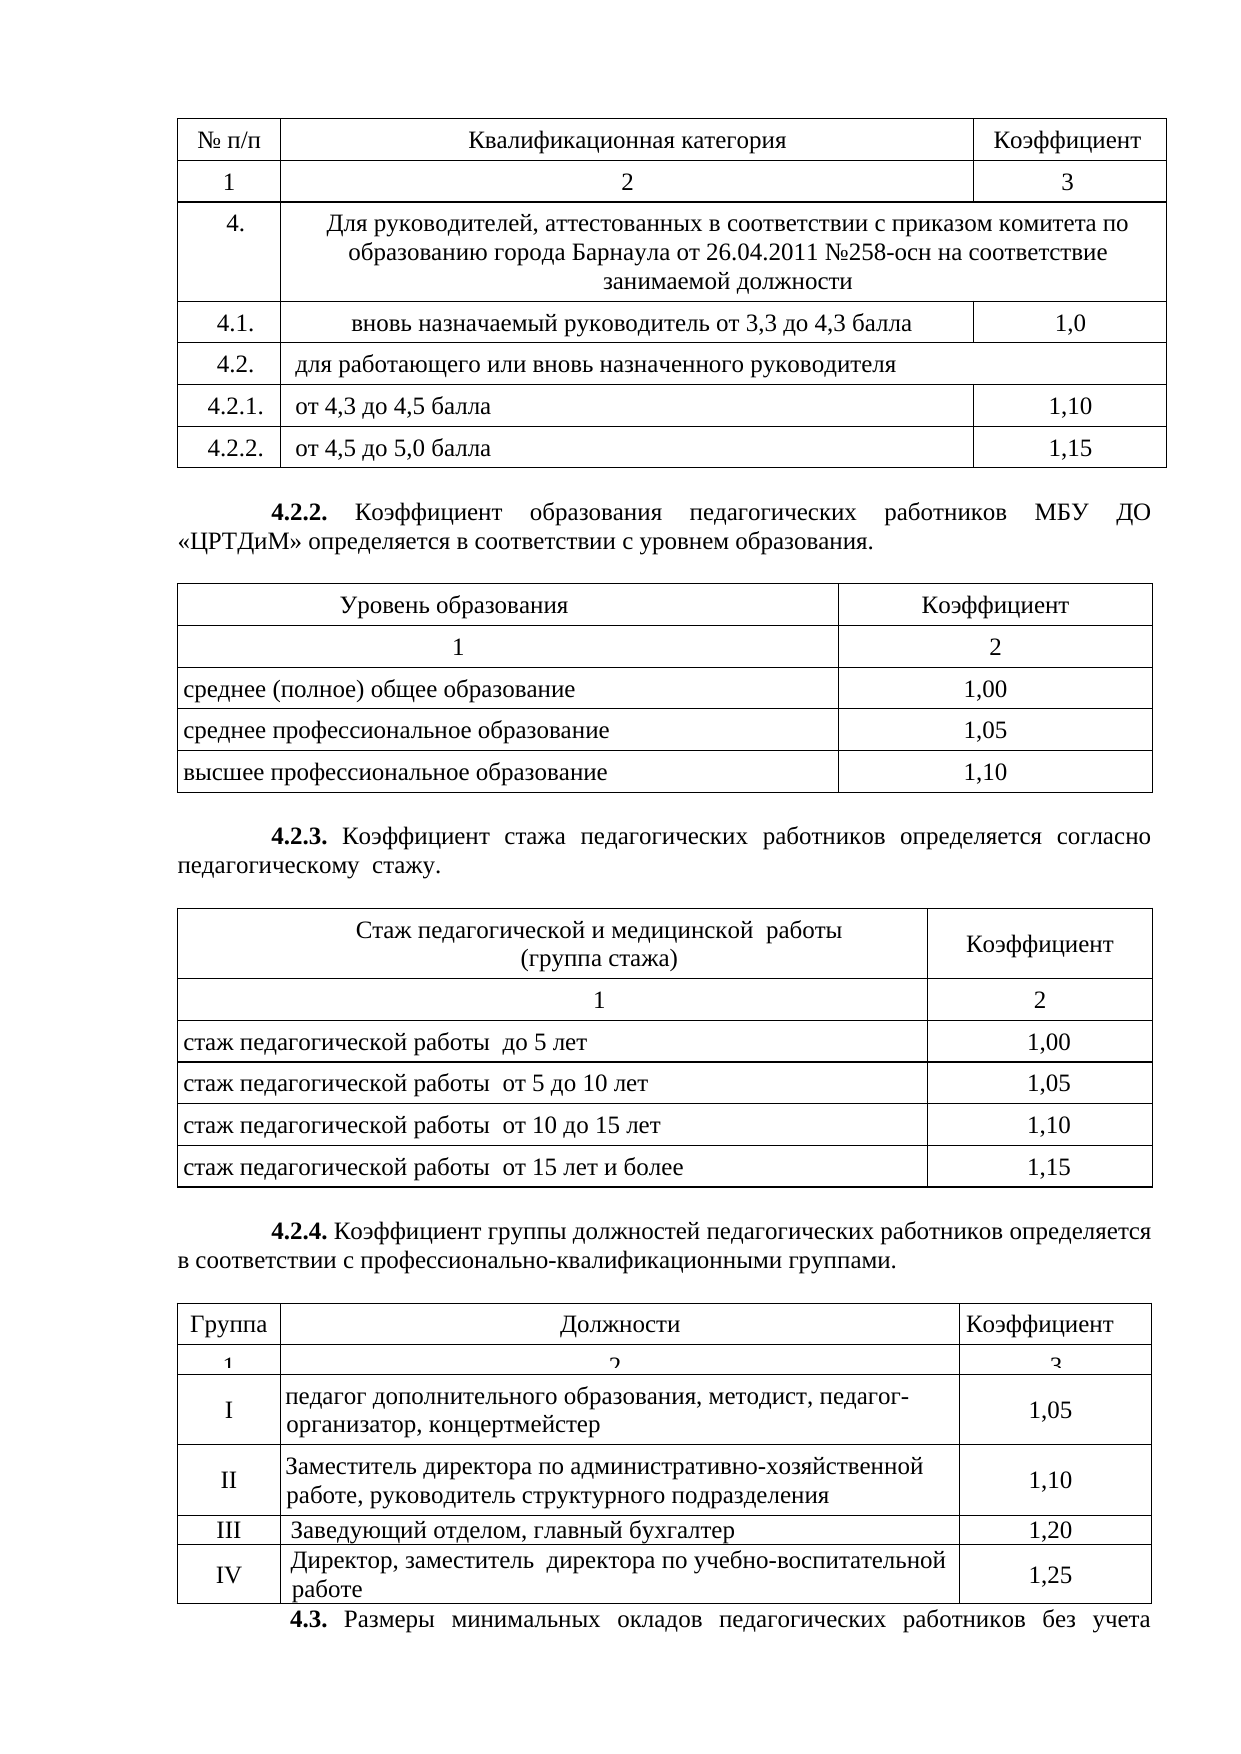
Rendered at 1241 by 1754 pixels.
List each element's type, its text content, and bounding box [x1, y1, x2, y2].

table_cell 2 [281, 1345, 959, 1374]
table_header Уровень образования [178, 584, 838, 625]
table_header Квалификационная категория [281, 119, 973, 160]
table_cell 1 [178, 626, 838, 667]
table_cell 4.2. [178, 343, 280, 384]
table_cell IV [178, 1545, 280, 1603]
table_cell 1,10 [928, 1104, 1152, 1145]
table_cell 4.1. [178, 302, 280, 342]
table_cell 1 [178, 1345, 280, 1374]
table_cell 1,05 [960, 1375, 1151, 1444]
table_cell педагог дополнительного образования, методист, педагог-организатор, концертмейстер [281, 1375, 959, 1444]
table_cell 4.2.1. [178, 385, 280, 426]
table_header Коэффициент [960, 1304, 1151, 1344]
table_cell 1,15 [974, 427, 1166, 467]
table_cell стаж педагогической работы от 15 лет и более [178, 1146, 927, 1186]
text 4.2.4. Коэффициент группы должностей педагогических работников определяется в соответствии с профессионально-квалификационными группами. [177, 1216, 1152, 1274]
table_header № п/п [178, 119, 280, 160]
table_cell стаж педагогической работы от 10 до 15 лет [178, 1104, 927, 1145]
table_cell 1,05 [839, 709, 1152, 750]
table_cell 1,00 [928, 1021, 1152, 1061]
table_cell стаж педагогической работы от 5 до 10 лет [178, 1063, 927, 1103]
table_cell 1,10 [839, 751, 1152, 792]
table_cell 1,10 [960, 1445, 1151, 1514]
text 4.2.3. Коэффициент стажа педагогических работников определяется согласно педагогическому стажу. [177, 821, 1152, 879]
table_cell от 4,5 до 5,0 балла [281, 427, 973, 467]
table_cell среднее профессиональное образование [178, 709, 838, 750]
table_cell 1,05 [928, 1063, 1152, 1103]
table_cell 1 [178, 979, 927, 1020]
table_cell вновь назначаемый руководитель от 3,3 до 4,3 балла [281, 302, 973, 342]
table_cell 1,10 [974, 385, 1166, 426]
table_cell среднее (полное) общее образование [178, 668, 838, 708]
table_cell Заместитель директора по административно-хозяйственной работе, руководитель структурного подразделения [281, 1445, 959, 1514]
table_cell 1,25 [960, 1545, 1151, 1603]
table_header Должности [281, 1304, 959, 1344]
table_cell I [178, 1375, 280, 1444]
table_cell 1,15 [928, 1146, 1152, 1186]
table_cell 2 [928, 979, 1152, 1020]
table_cell Для руководителей, аттестованных в соответствии с приказом комитета по образованию города Барнаула от 26.04.2011 №258-осн на соответствие занимаемой должности [281, 203, 1166, 301]
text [177, 1604, 1152, 1633]
table_cell 1 [178, 161, 280, 201]
table_cell 4. [178, 203, 280, 301]
table_cell стаж педагогической работы до 5 лет [178, 1021, 927, 1061]
table_cell 3 [974, 161, 1166, 201]
table_cell высшее профессиональное образование [178, 751, 838, 792]
table_cell II [178, 1445, 280, 1514]
text 4.2.2. Коэффициент образования педагогических работников МБУ ДО «ЦРТДиМ» определяется в соответствии с уровнем образования. [177, 497, 1152, 554]
table_header Группа [178, 1304, 280, 1344]
table_cell 2 [839, 626, 1152, 667]
table_cell Директор, заместитель директора по учебно-воспитательной работе [281, 1545, 959, 1603]
table_cell 3 [960, 1345, 1151, 1374]
table_header Коэффициент [839, 584, 1152, 625]
table_cell III [178, 1516, 280, 1544]
table_cell Заведующий отделом, главный бухгалтер [281, 1516, 959, 1544]
table_cell 4.2.2. [178, 427, 280, 467]
table_cell 1,0 [974, 302, 1166, 342]
table_cell от 4,3 до 4,5 балла [281, 385, 973, 426]
table_header Коэффициент [928, 909, 1152, 978]
table_cell 1,00 [839, 668, 1152, 708]
table_cell 1,20 [960, 1516, 1151, 1544]
table_cell 2 [281, 161, 973, 201]
table_cell для работающего или вновь назначенного руководителя [281, 343, 1166, 384]
table_header Стаж педагогической и медицинской работы (группа стажа) [178, 909, 927, 978]
table_header Коэффициент [974, 119, 1166, 160]
